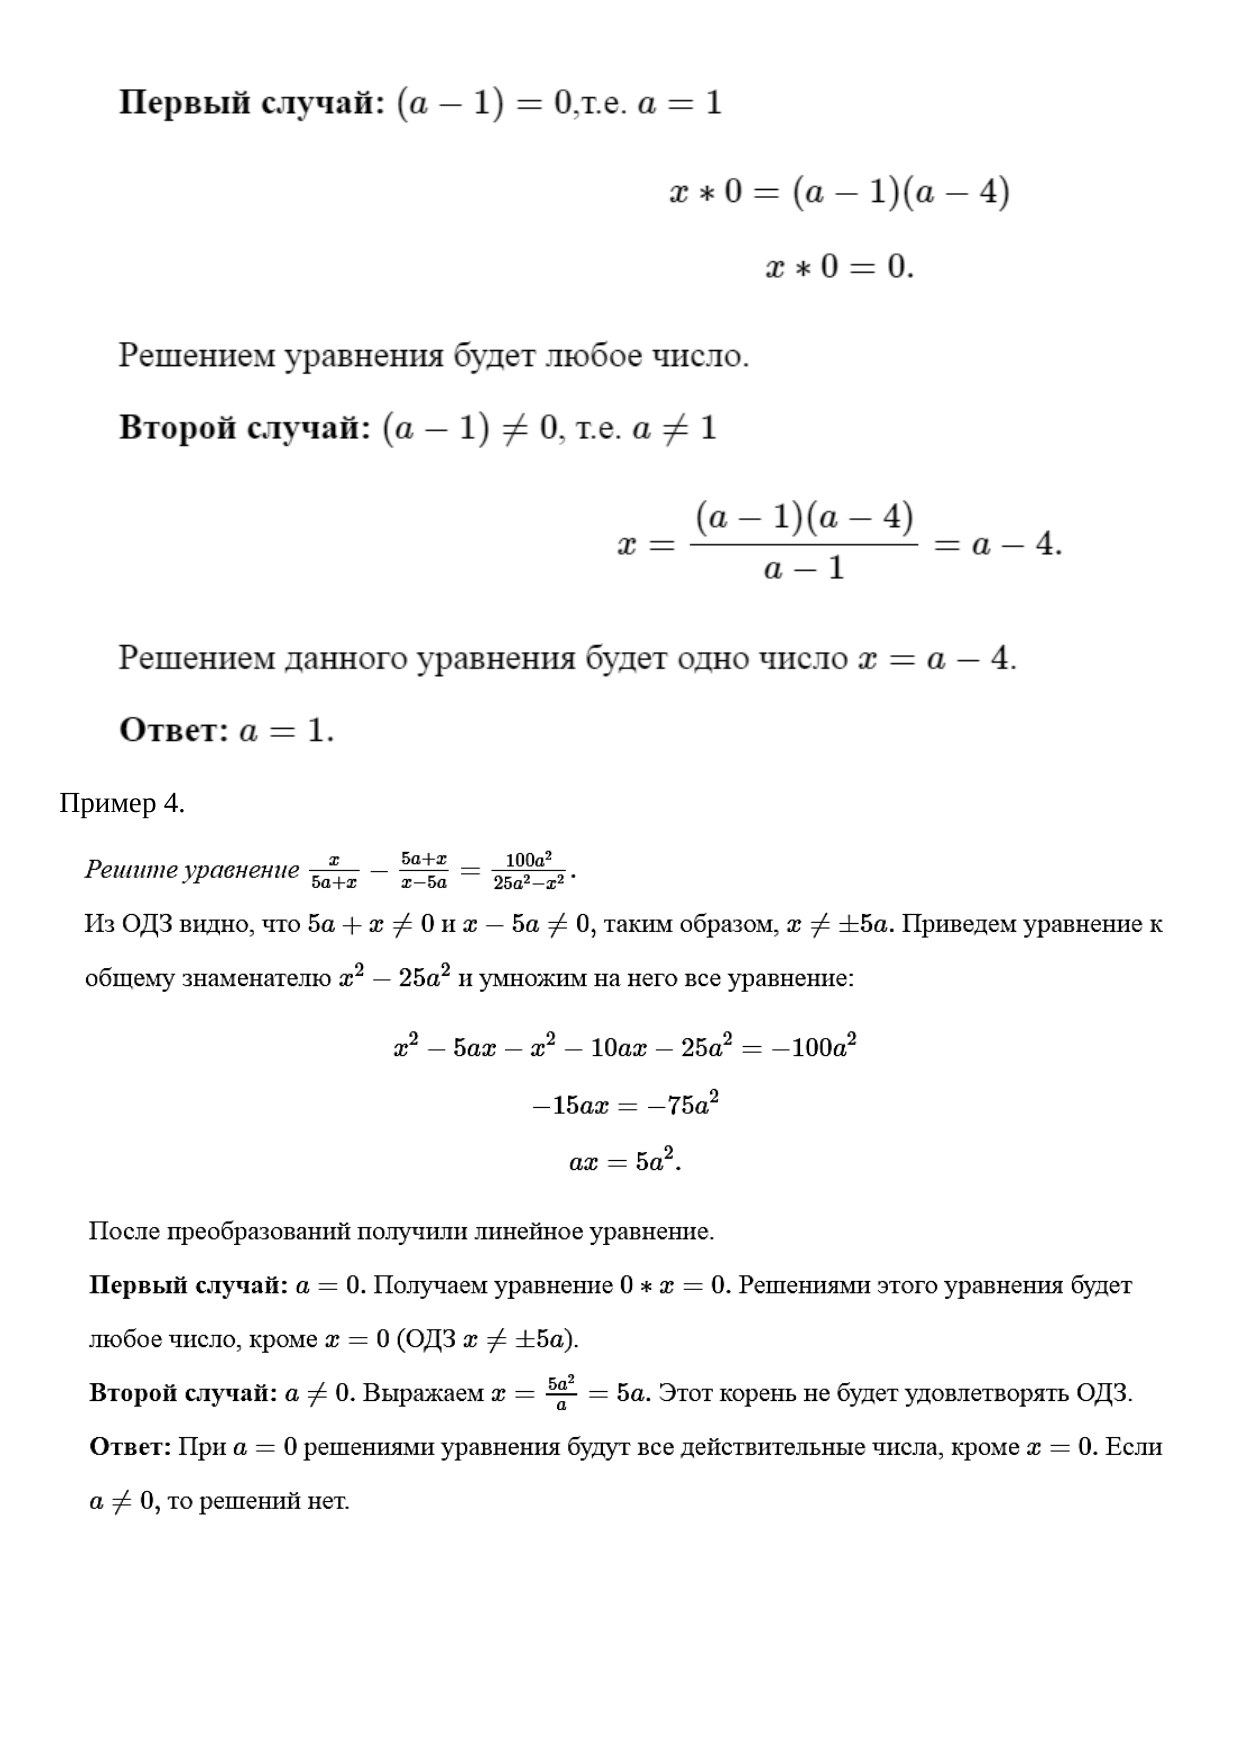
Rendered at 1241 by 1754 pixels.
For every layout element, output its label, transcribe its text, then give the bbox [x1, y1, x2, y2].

picture [59, 1199, 1192, 1537]
text Пример 4. [59, 786, 1181, 819]
picture [59, 59, 1150, 761]
picture [59, 844, 1182, 1195]
